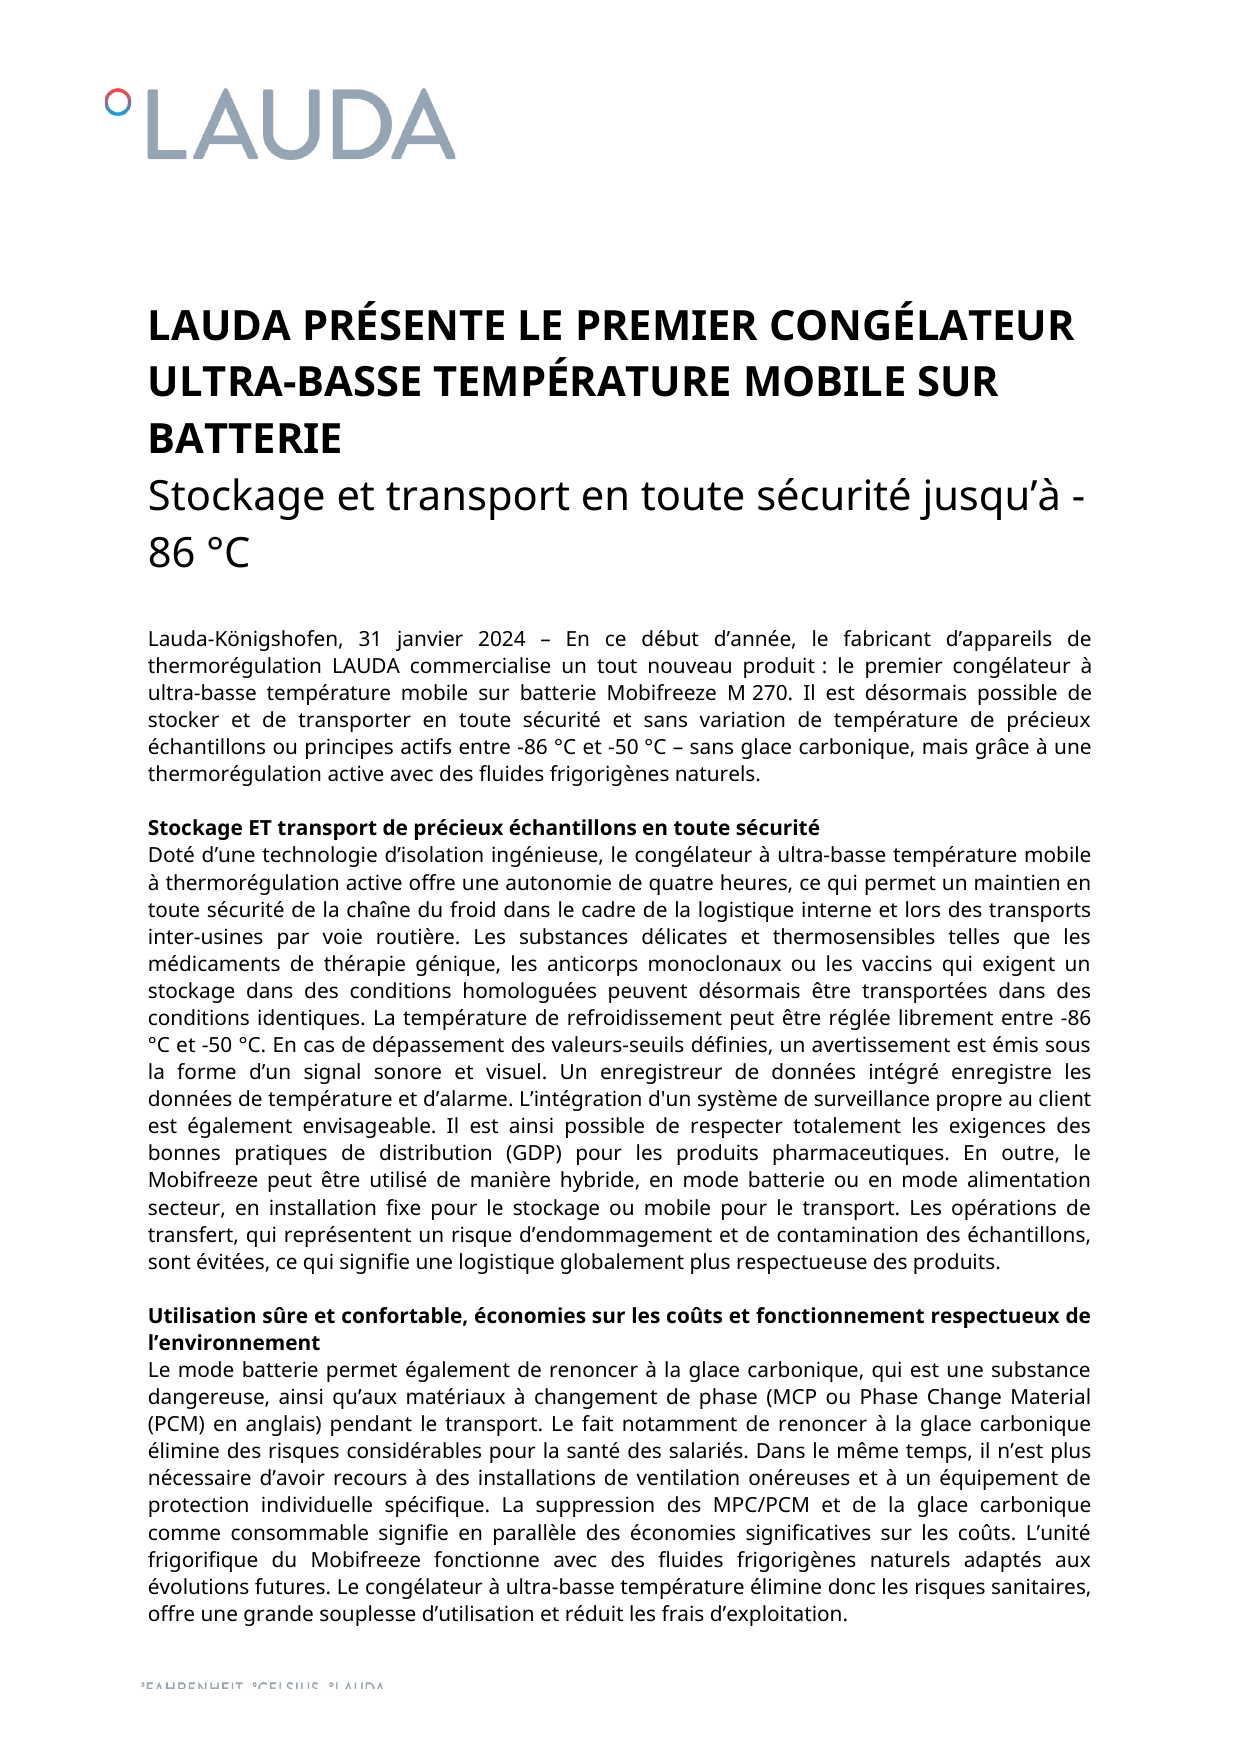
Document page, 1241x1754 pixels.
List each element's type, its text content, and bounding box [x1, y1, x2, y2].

text Lauda-Königshofen, 31 janvier 2024 – En ce début d’année, le fabricant d’appareils de thermorégulation LAUDA commercialise un tout nouveau produit : le premier congélateur à ultra-basse température mobile sur batterie Mobifreeze M 270. Il est désormais possible de stocker et de transporter en toute sécurité et sans variation de température de précieux échantillons ou principes actifs entre -86 °C et -50 °C – sans glace carbonique, mais grâce à une thermorégulation active avec des fluides frigorigènes naturels. [148, 624, 1092, 787]
subtitle LAUDA PRÉSENTE LE PREMIER CONGÉLATEUR ULTRA-BASSE TEMPÉRATURE MOBILE SUR BATTERIE [148, 295, 1092, 466]
text Utilisation sûre et confortable, économies sur les coûts et fonctionnement respectueux de l’environnement [148, 1302, 1092, 1356]
picture [140, 1682, 384, 1689]
subtitle Stockage et transport en toute sécurité jusqu’à -86 °C [148, 466, 1092, 579]
text Stockage ET transport de précieux échantillons en toute sécurité [148, 814, 1092, 841]
picture [104, 88, 456, 160]
text Doté d’une technologie d’isolation ingénieuse, le congélateur à ultra-basse température mobile à thermorégulation active offre une autonomie de quatre heures, ce qui permet un maintien en toute sécurité de la chaîne du froid dans le cadre de la logistique interne et lors des transports inter-usines par voie routière. Les substances délicates et thermosensibles telles que les médicaments de thérapie génique, les anticorps monoclonaux ou les vaccins qui exigent un stockage dans des conditions homologuées peuvent désormais être transportées dans des conditions identiques. La température de refroidissement peut être réglée librement entre -86 °C et -50 °C. En cas de dépassement des valeurs-seuils définies, un avertissement est émis sous la forme d’un signal sonore et visuel. Un enregistreur de données intégré enregistre les données de température et d’alarme. L’intégration d'un système de surveillance propre au client est également envisageable. Il est ainsi possible de respecter totalement les exigences des bonnes pratiques de distribution (GDP) pour les produits pharmaceutiques. En outre, le Mobifreeze peut être utilisé de manière hybride, en mode batterie ou en mode alimentation secteur, en installation fixe pour le stockage ou mobile pour le transport. Les opérations de transfert, qui représentent un risque d’endommagement et de contamination des échantillons, sont évitées, ce qui signifie une logistique globalement plus respectueuse des produits. [148, 841, 1092, 1274]
text Le mode batterie permet également de renoncer à la glace carbonique, qui est une substance dangereuse, ainsi qu’aux matériaux à changement de phase (MCP ou Phase Change Material (PCM) en anglais) pendant le transport. Le fait notamment de renoncer à la glace carbonique élimine des risques considérables pour la santé des salariés. Dans le même temps, il n’est plus nécessaire d’avoir recours à des installations de ventilation onéreuses et à un équipement de protection individuelle spécifique. La suppression des MPC/PCM et de la glace carbonique comme consommable signifie en parallèle des économies significatives sur les coûts. L’unité frigorifique du Mobifreeze fonctionne avec des fluides frigorigènes naturels adaptés aux évolutions futures. Le congélateur à ultra-basse température élimine donc les risques sanitaires, offre une grande souplesse d’utilisation et réduit les frais d’exploitation. [148, 1356, 1092, 1627]
